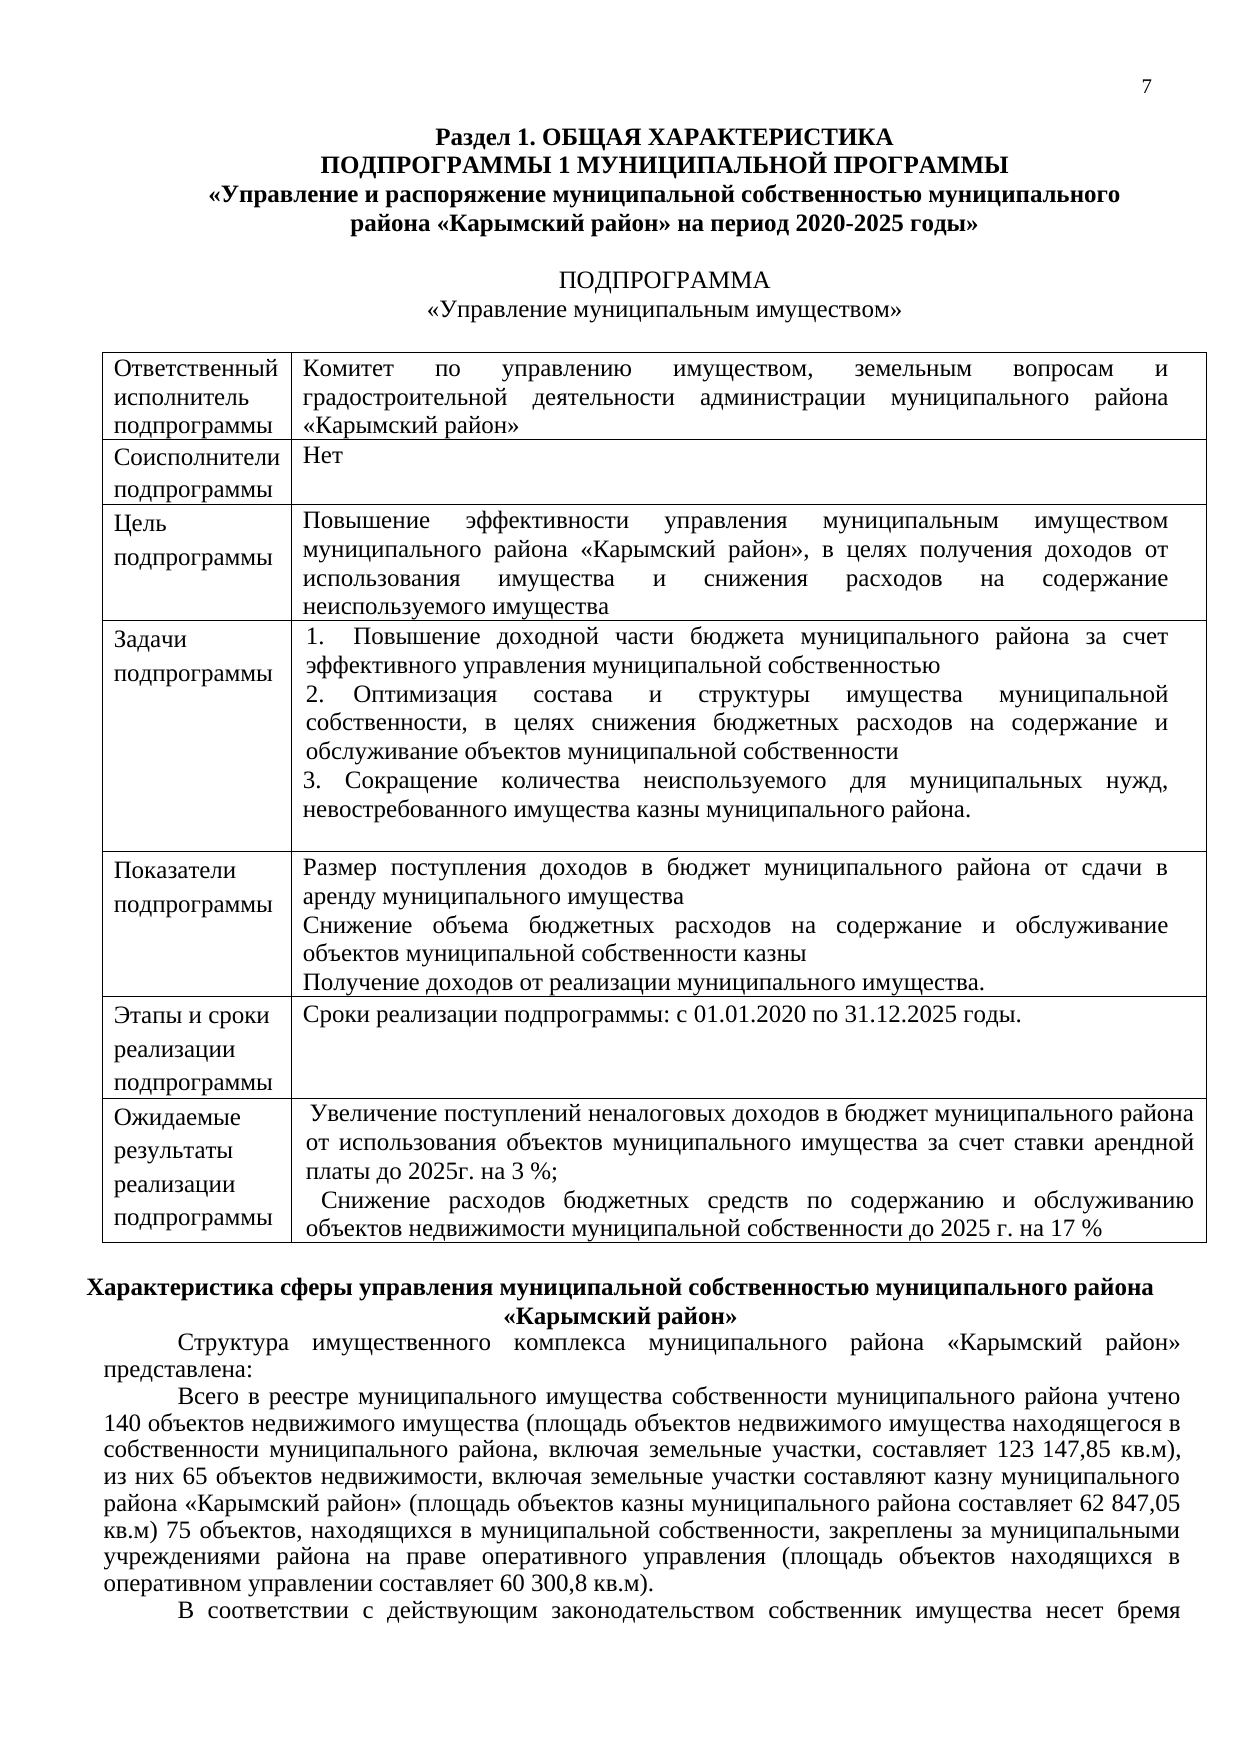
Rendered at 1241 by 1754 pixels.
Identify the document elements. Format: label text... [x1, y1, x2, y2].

text «Управление и распоряжение муниципальной собственностью муниципального района «Карымский район» на период 2020-2025 годы» [177, 179, 1152, 237]
table_cell Сроки реализации подпрограммы: с 01.01.2020 по 31.12.2025 годы. [292, 997, 1206, 1097]
table_cell Соисполнители подпрограммы [103, 440, 291, 504]
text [103, 1597, 1181, 1624]
table_cell Ожидаемые результаты реализации подпрограммы [103, 1099, 291, 1242]
table_cell Показатели подпрограммы [103, 852, 291, 996]
text Раздел 1. ОБЩАЯ ХАРАКТЕРИСТИКА [177, 122, 1152, 151]
table_cell Нет [292, 440, 1206, 504]
text ПОДПРОГРАММА [177, 266, 1152, 294]
text «Управление муниципальным имуществом» [177, 294, 1152, 323]
table_cell Задачи подпрограммы [103, 621, 291, 851]
text Всего в реестре муниципального имущества собственности муниципального района учтено 140 объектов недвижимого имущества (площадь объектов недвижимого имущества находящегося в собственности муниципального района, включая земельные участки, составляет 123 147,85 кв.м), из них 65 объектов недвижимости, включая земельные участки составляют казну муниципального района «Карымский район» (площадь объектов казны муниципального района составляет 62 847,05 кв.м) 75 объектов, находящихся в муниципальной собственности, закреплены за муниципальными учреждениями района на праве оперативного управления (площадь объектов находящихся в оперативном управлении составляет 60 300,8 кв.м). [103, 1383, 1181, 1597]
table_cell Размер поступления доходов в бюджет муниципального района от сдачи в аренду муниципального имущества Снижение объема бюджетных расходов на содержание и обслуживание объектов муниципальной собственности казны Получение доходов от реализации муниципального имущества. [292, 852, 1206, 996]
text Характеристика сферы управления муниципальной собственностью муниципального района «Карымский район» [59, 1272, 1181, 1329]
table_header Ответственный исполнитель подпрограммы [103, 353, 291, 439]
table_cell Увеличение поступлений неналоговых доходов в бюджет муниципального района от использования объектов муниципального имущества за счет ставки арендной платы до 2025г. на 3 %; Снижение расходов бюджетных средств по содержанию и обслуживанию объектов недвижимости муниципальной собственности до 2025 г. на 17 % [292, 1099, 1206, 1242]
table_header Комитет по управлению имуществом, земельным вопросам и градостроительной деятельности администрации муниципального района «Карымский район» [292, 353, 1206, 439]
table_cell Цель подпрограммы [103, 505, 291, 620]
table_cell Повышение эффективности управления муниципальным имуществом муниципального района «Карымский район», в целях получения доходов от использования имущества и снижения расходов на содержание неиспользуемого имущества [292, 505, 1206, 620]
text Структура имущественного комплекса муниципального района «Карымский район» представлена: [103, 1329, 1181, 1383]
table_cell Этапы и сроки реализации подпрограммы [103, 997, 291, 1097]
table_cell Повышение доходной части бюджета муниципального района за счет эффективного управления муниципальной собственностью Оптимизация состава и структуры имущества муниципальной собственности, в целях снижения бюджетных расходов на содержание и обслуживание объектов муниципальной собственности 3. Сокращение количества неиспользуемого для муниципальных нужд, невостребованного имущества казны муниципального района. [292, 621, 1206, 851]
text ПОДПРОГРАММЫ 1 МУНИЦИПАЛЬНОЙ ПРОГРАММЫ [177, 151, 1152, 179]
